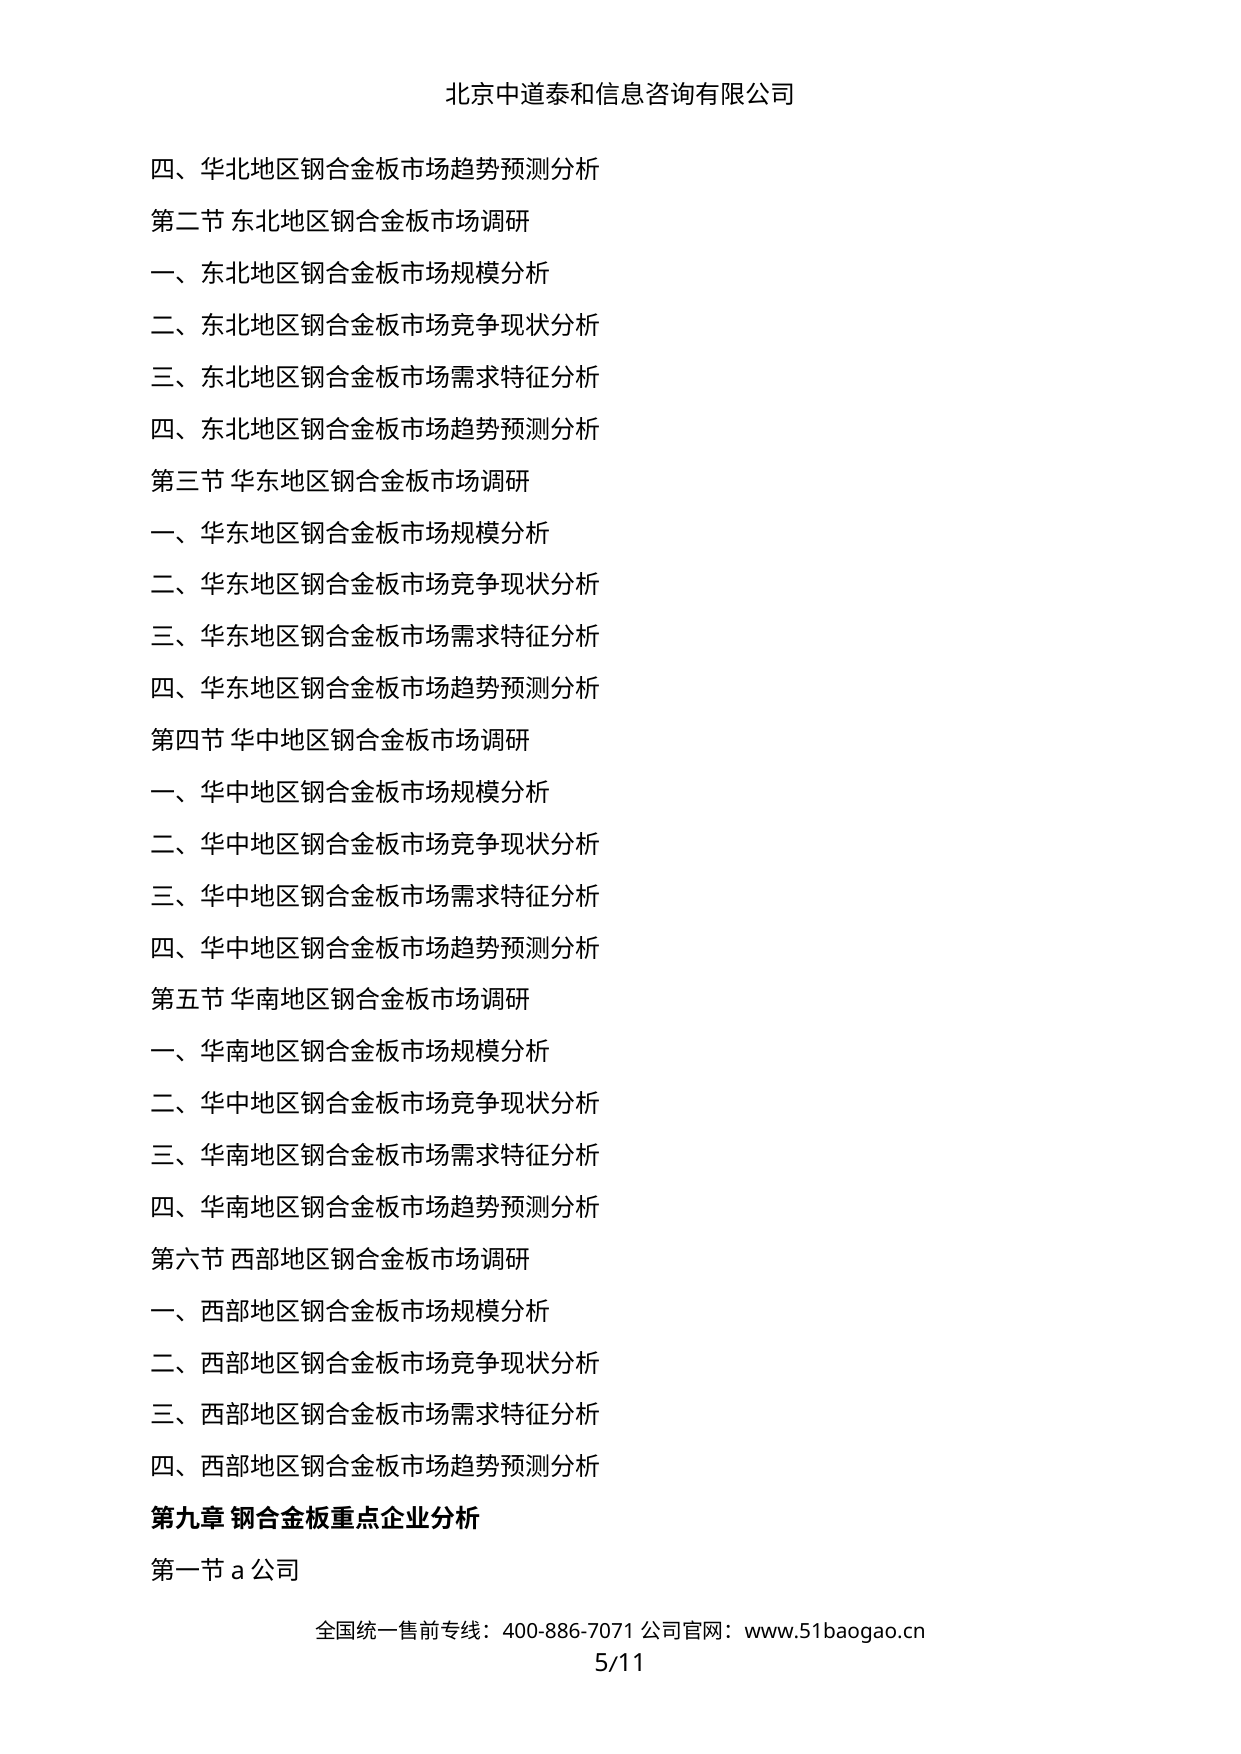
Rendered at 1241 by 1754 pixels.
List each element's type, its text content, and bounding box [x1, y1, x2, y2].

text 二、华中地区钢合金板市场竞争现状分析 [150, 824, 1090, 861]
text 三、华南地区钢合金板市场需求特征分析 [150, 1136, 1090, 1172]
text 一、华中地区钢合金板市场规模分析 [150, 772, 1090, 809]
text 第九章 钢合金板重点企业分析 [150, 1499, 1090, 1535]
text 二、华中地区钢合金板市场竞争现状分析 [150, 1084, 1090, 1120]
text 三、西部地区钢合金板市场需求特征分析 [150, 1395, 1090, 1431]
text 一、西部地区钢合金板市场规模分析 [150, 1291, 1090, 1327]
text 一、华东地区钢合金板市场规模分析 [150, 513, 1090, 549]
text 二、东北地区钢合金板市场竞争现状分析 [150, 306, 1090, 342]
text 三、华东地区钢合金板市场需求特征分析 [150, 617, 1090, 653]
text 第一节 a公司 [150, 1551, 1090, 1587]
text 一、华南地区钢合金板市场规模分析 [150, 1032, 1090, 1068]
text 第三节 华东地区钢合金板市场调研 [150, 461, 1090, 497]
text 第五节 华南地区钢合金板市场调研 [150, 980, 1090, 1016]
text 二、华东地区钢合金板市场竞争现状分析 [150, 565, 1090, 601]
text 四、东北地区钢合金板市场趋势预测分析 [150, 409, 1090, 446]
text 第六节 西部地区钢合金板市场调研 [150, 1239, 1090, 1276]
text 三、华中地区钢合金板市场需求特征分析 [150, 876, 1090, 912]
text 四、华北地区钢合金板市场趋势预测分析 [150, 150, 1090, 186]
text 四、西部地区钢合金板市场趋势预测分析 [150, 1447, 1090, 1483]
text 第四节 华中地区钢合金板市场调研 [150, 721, 1090, 757]
text 一、东北地区钢合金板市场规模分析 [150, 254, 1090, 290]
text 二、西部地区钢合金板市场竞争现状分析 [150, 1343, 1090, 1379]
text 三、东北地区钢合金板市场需求特征分析 [150, 357, 1090, 394]
text 四、华中地区钢合金板市场趋势预测分析 [150, 928, 1090, 964]
text 四、华东地区钢合金板市场趋势预测分析 [150, 669, 1090, 705]
text 四、华南地区钢合金板市场趋势预测分析 [150, 1187, 1090, 1224]
text 第二节 东北地区钢合金板市场调研 [150, 202, 1090, 238]
